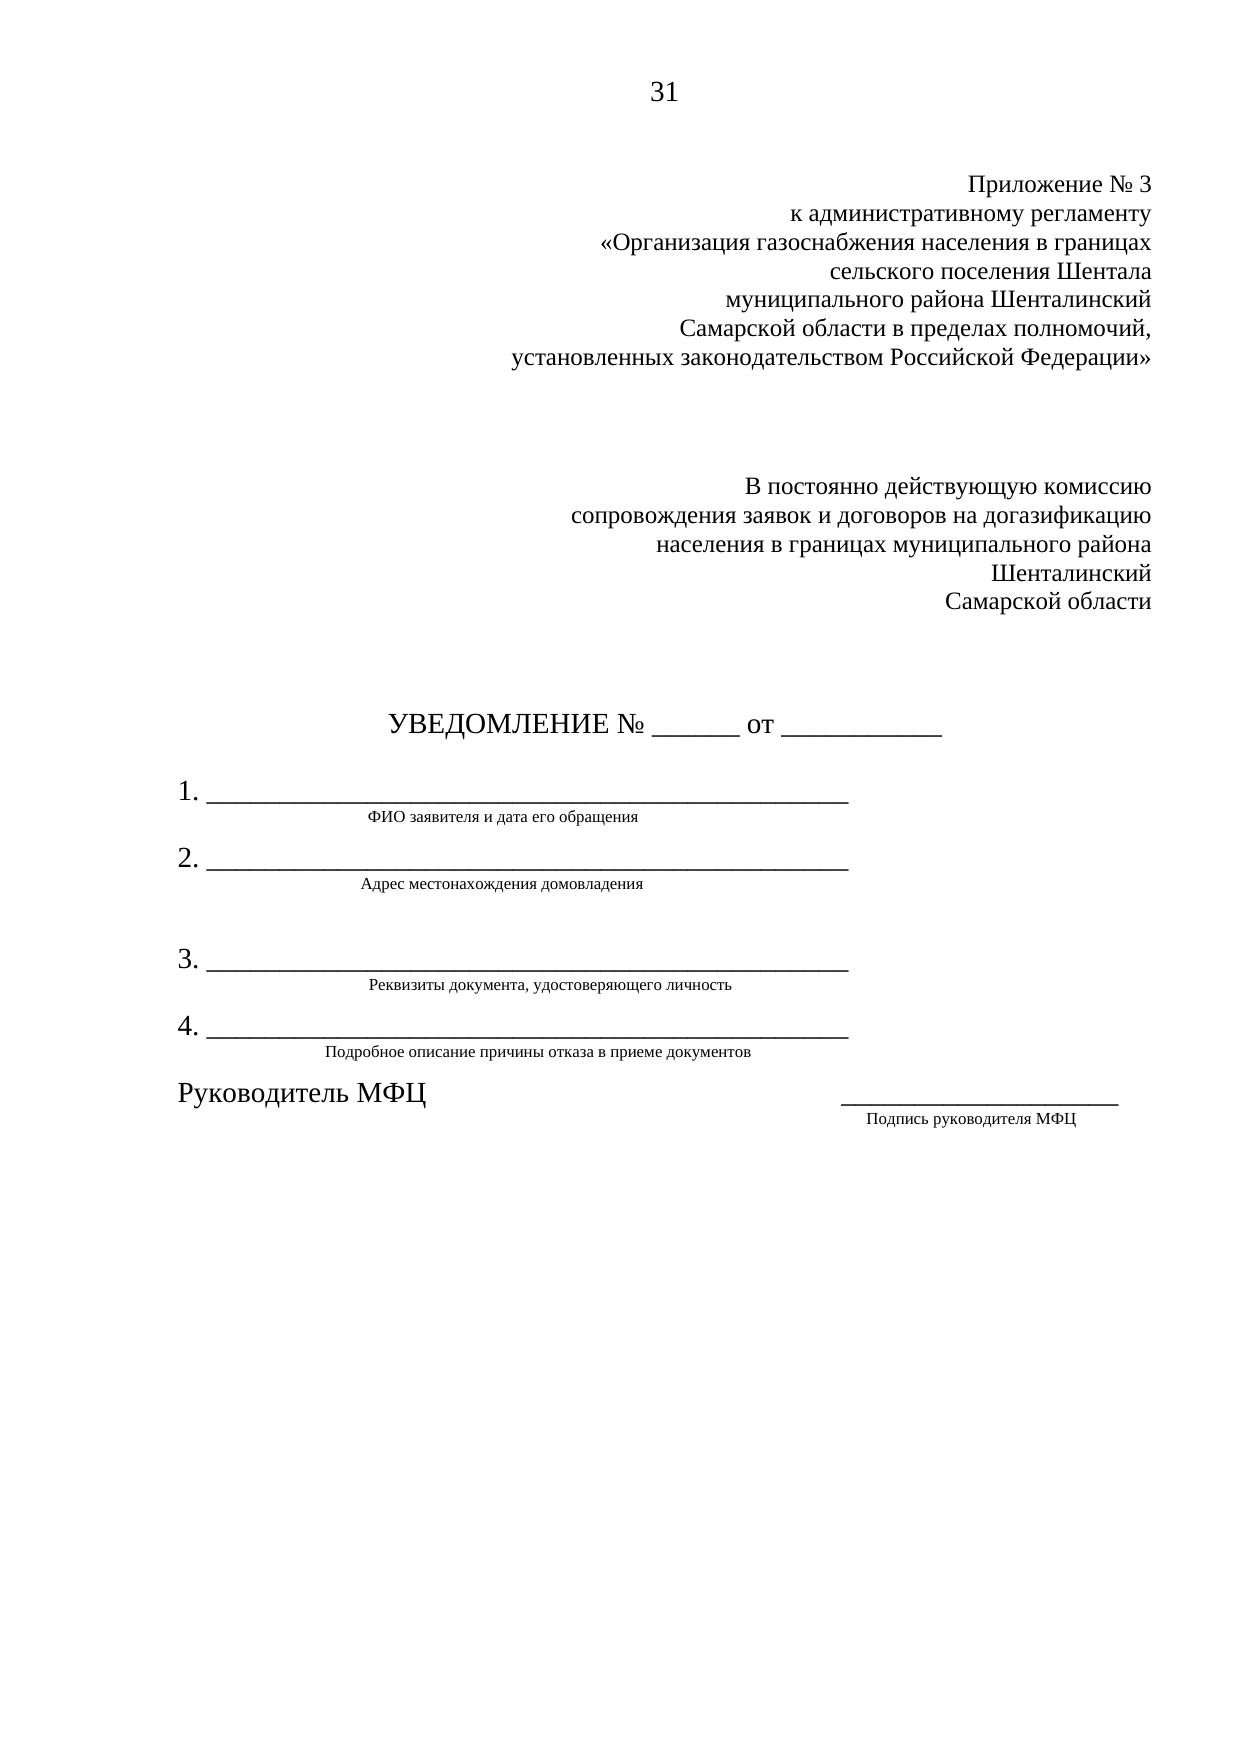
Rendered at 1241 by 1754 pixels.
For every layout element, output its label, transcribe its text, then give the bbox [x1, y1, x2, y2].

text Приложение № 3 [177, 169, 1152, 198]
text Подробное описание причины отказа в приеме документов [177, 1042, 1152, 1075]
text Самарской области [546, 586, 1152, 615]
text ФИО заявителя и дата его обращения [177, 807, 1152, 840]
text Руководитель МФЦ ___________________ [177, 1075, 1152, 1109]
text В постоянно действующую комиссию сопровождения заявок и договоров на догазификацию населения в границах муниципального района Шенталинский [546, 471, 1152, 586]
text Реквизиты документа, удостоверяющего личность [177, 974, 1152, 1008]
text Подпись руководителя МФЦ [177, 1109, 1152, 1142]
text Самарской области в пределах полномочий, [177, 313, 1152, 342]
text муниципального района Шенталинский [177, 284, 1152, 313]
text 2. ____________________________________________ [177, 840, 1152, 874]
text установленных законодательством Российской Федерации» [177, 342, 1152, 371]
text 3. ____________________________________________ [177, 941, 1152, 974]
text «Организация газоснабжения населения в границах [177, 227, 1152, 256]
text сельского поселения Шентала [177, 256, 1152, 284]
text к административному регламенту [177, 198, 1152, 227]
text 4. ____________________________________________ [177, 1008, 1152, 1042]
text Адрес местонахождения домовладения [177, 874, 1152, 907]
text 1. ____________________________________________ [177, 773, 1152, 807]
text УВЕДОМЛЕНИЕ № ______ от ___________ [177, 706, 1152, 740]
